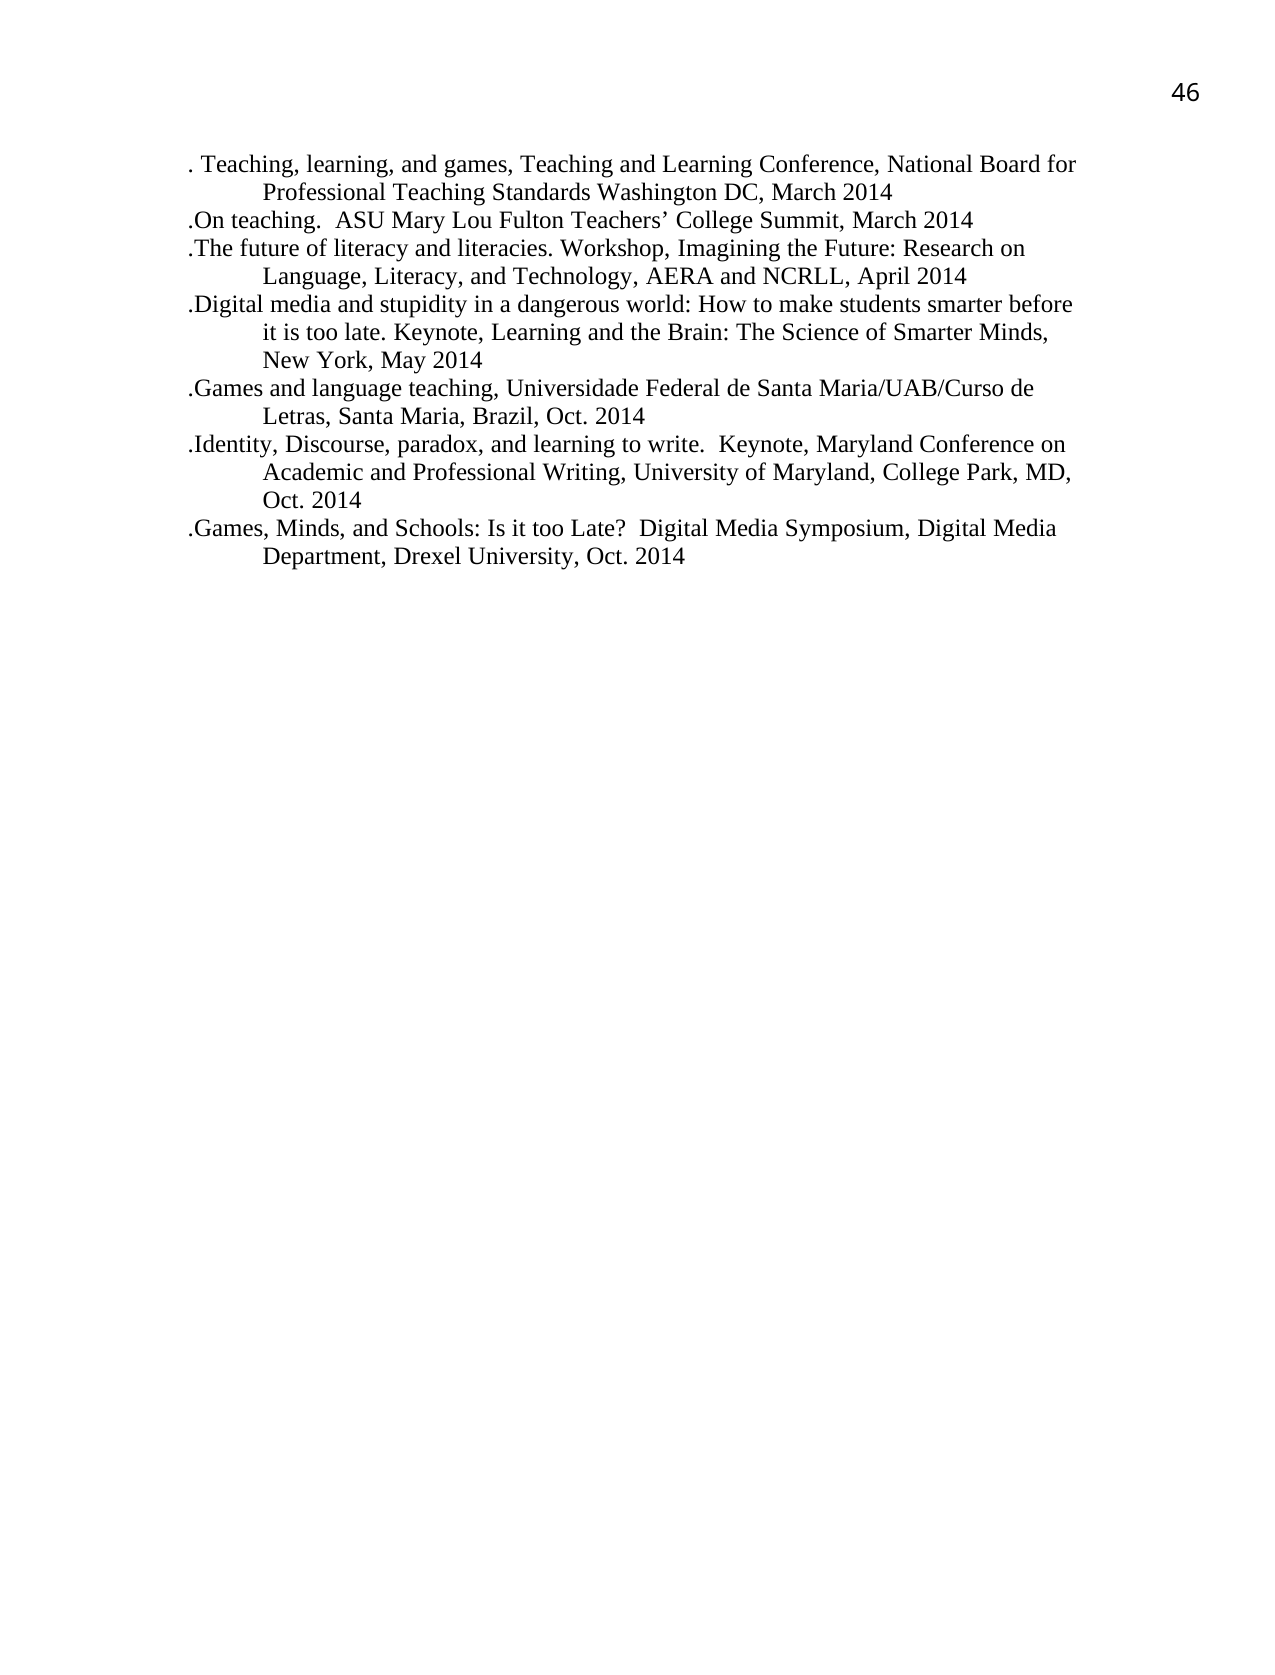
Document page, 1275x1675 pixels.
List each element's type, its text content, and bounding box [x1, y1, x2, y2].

text .On teaching. ASU Mary Lou Fulton Teachers’ College Summit, March 2014 [187, 206, 1087, 234]
text .Games and language teaching, Universidade Federal de Santa Maria/UAB/Curso de Letras, Santa Maria, Brazil, Oct. 2014 [187, 374, 1087, 430]
text .Digital media and stupidity in a dangerous world: How to make students smarter before it is too late. Keynote, Learning and the Brain: The Science of Smarter Minds, New York, May 2014 [187, 290, 1087, 374]
text .Games, Minds, and Schools: Is it too Late? Digital Media Symposium, Digital Media Department, Drexel University, Oct. 2014 [187, 514, 1087, 570]
text .The future of literacy and literacies. Workshop, Imagining the Future: Research on Language, Literacy, and Technology, AERA and NCRLL, April 2014 [187, 234, 1087, 290]
text .Identity, Discourse, paradox, and learning to write. Keynote, Maryland Conference on Academic and Professional Writing, University of Maryland, College Park, MD, Oct. 2014 [187, 430, 1087, 514]
text . Teaching, learning, and games, Teaching and Learning Conference, National Board for Professional Teaching Standards Washington DC, March 2014 [187, 150, 1087, 206]
